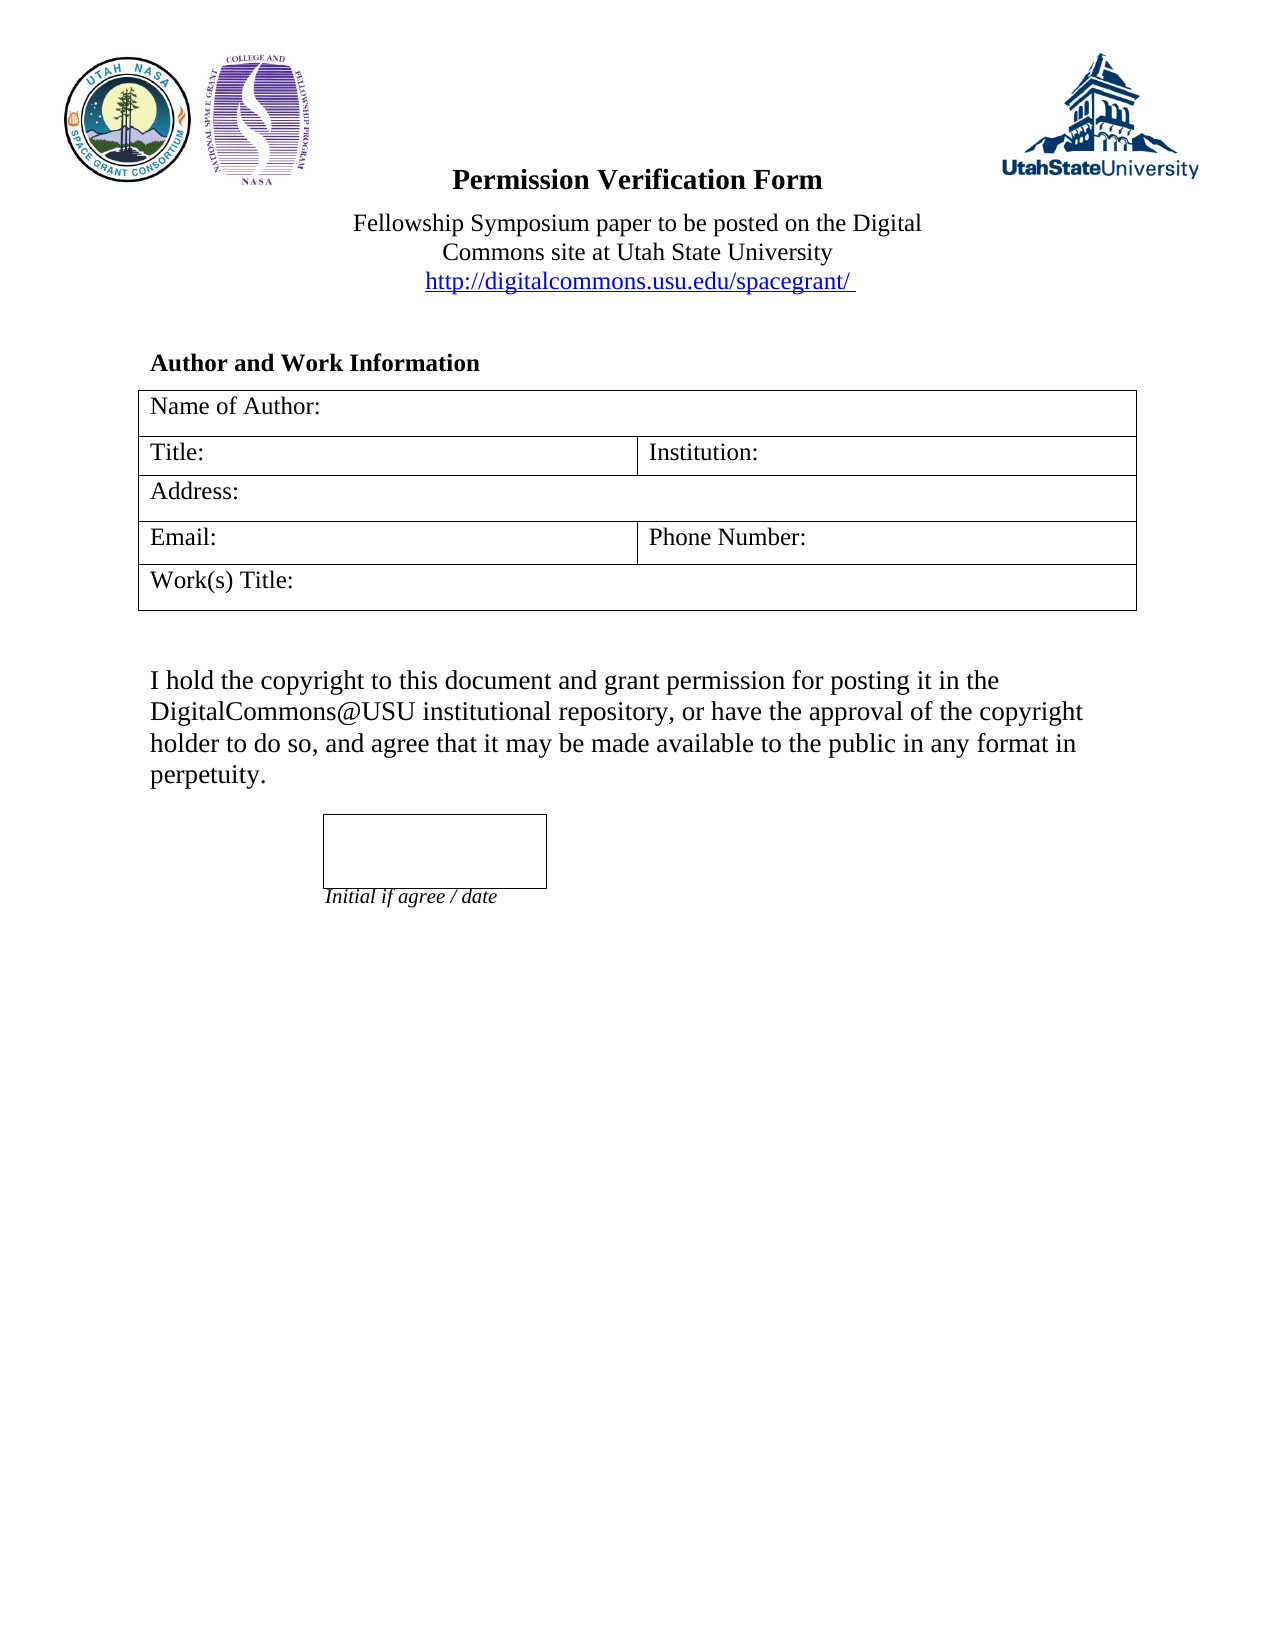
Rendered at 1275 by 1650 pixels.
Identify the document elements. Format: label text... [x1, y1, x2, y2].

text Fellowship Symposium paper to be posted on the Digital [150, 208, 1125, 237]
text Author and Work Information [150, 348, 1125, 377]
table_cell Phone Number: [638, 522, 1136, 564]
picture [59, 53, 194, 186]
table_cell Address: [139, 476, 1136, 521]
text I hold the copyright to this document and grant permission for posting it in the DigitalCommons@USU institutional repository, or have the approval of the copyright holder to do so, and agree that it may be made available to the public in any format in perpetuity. [150, 664, 1125, 789]
picture [201, 51, 311, 162]
text Commons site at Utah State University [150, 237, 1125, 266]
table_cell Work(s) Title: [139, 565, 1136, 609]
table_cell Email: [139, 522, 637, 564]
text Initial if agree / date [150, 884, 1125, 908]
text http://digitalcommons.usu.edu/spacegrant/ [150, 266, 1125, 295]
picture [1002, 53, 1199, 179]
table_cell Title: [139, 437, 637, 475]
text Permission Verification Form [150, 162, 1125, 196]
table_header Name of Author: [139, 391, 1136, 436]
table_cell Institution: [638, 437, 1136, 475]
